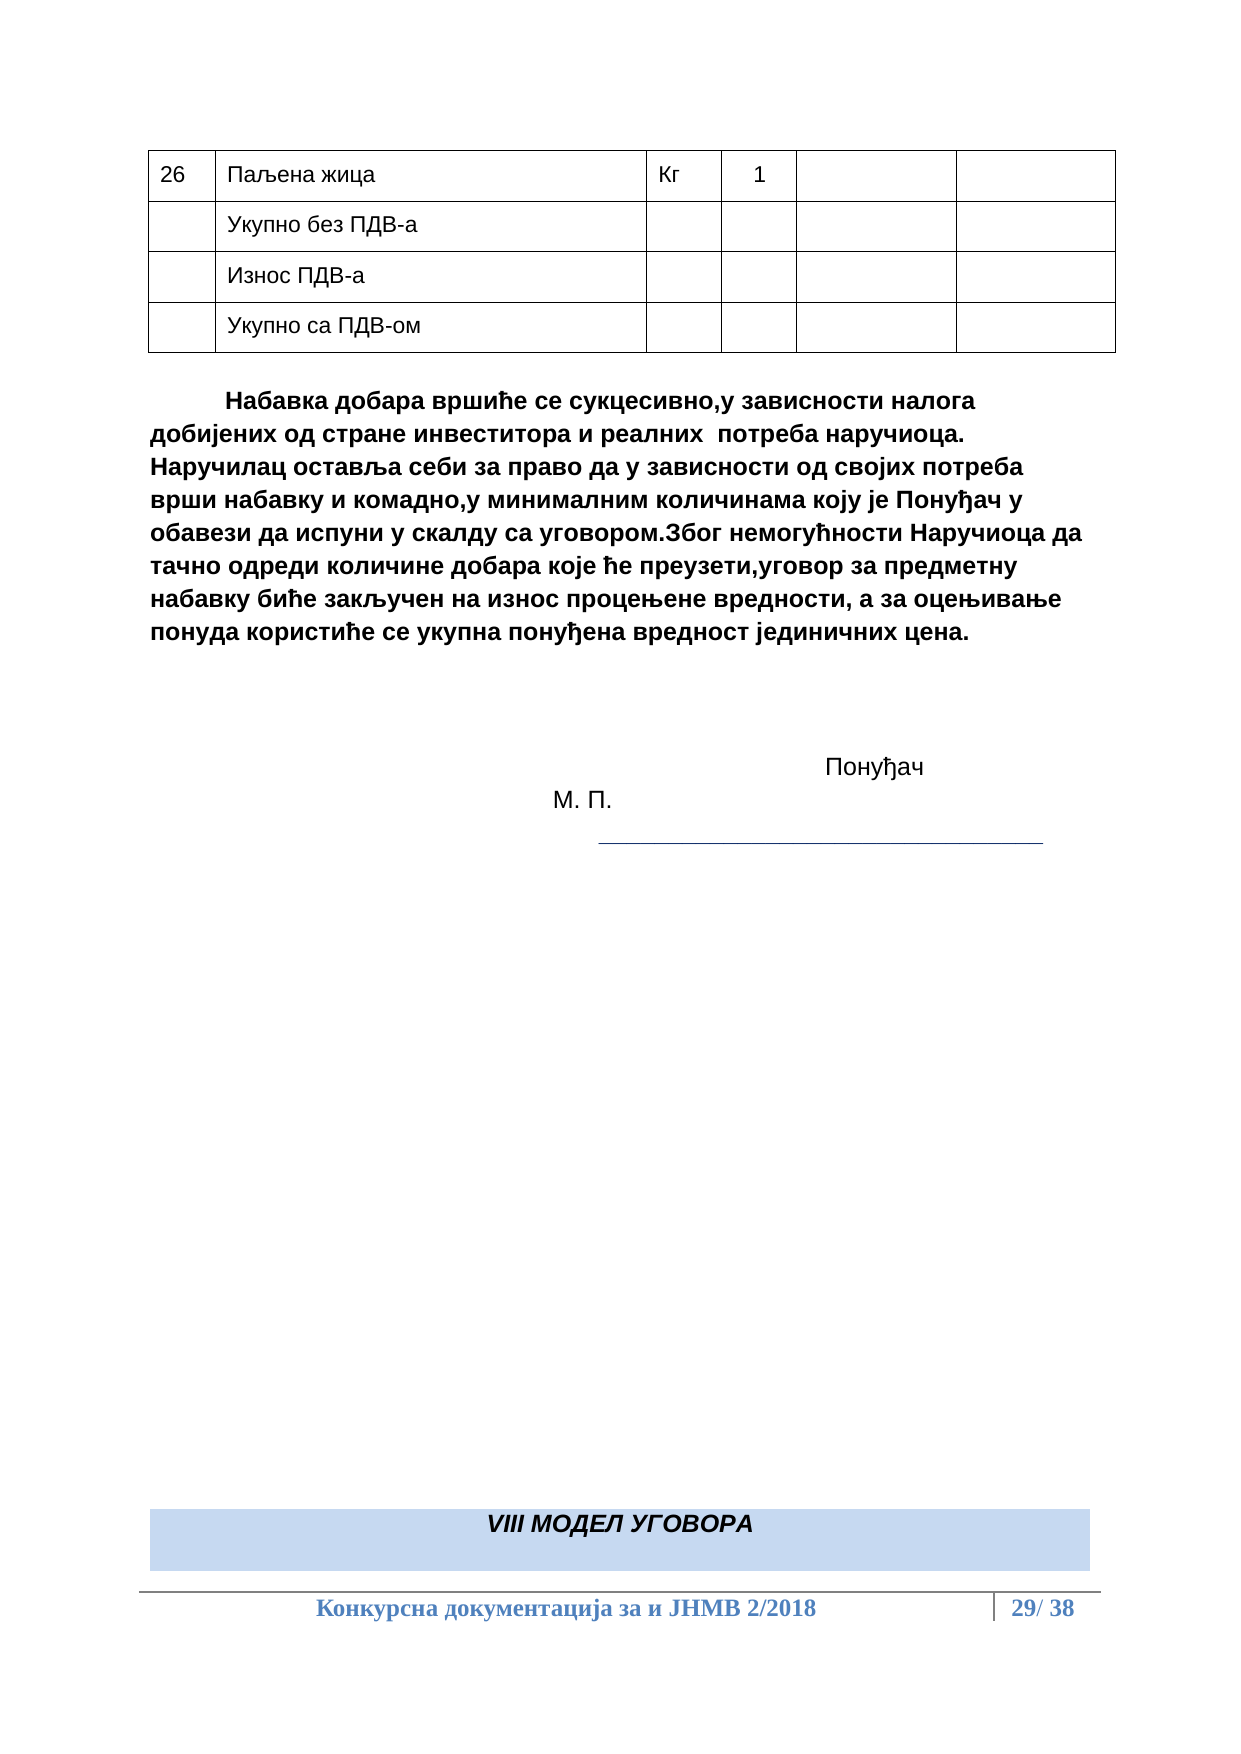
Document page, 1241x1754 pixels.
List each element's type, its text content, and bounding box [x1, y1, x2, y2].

table_cell [957, 202, 1115, 251]
table_cell 26 [149, 151, 215, 201]
table_cell [797, 252, 956, 302]
text Набавка добара вршиће се сукцесивно,у зависности налога добијених од стране инвеститора и реалних потреба наручиоца. Наручилац оставља себи за право да у зависности од својих потреба врши набавку и комадно,у минималним количинама коју је Понуђач у обавези да испуни у скалду са уговором.Због немогућности Наручиоца да тачно одреди количине добара које ће преузети,уговор за предметну набавку биће закључен на износ процењене вредности, а за оцењивање понуда користиће се укупна понуђена вредност јединичних цена. [150, 386, 1090, 646]
table_cell [149, 202, 215, 251]
text VIII МОДЕЛ УГОВОРА [150, 1509, 1090, 1538]
table_cell [722, 303, 796, 352]
table_cell [149, 252, 215, 302]
table_cell Износ ПДВ-а [216, 252, 646, 302]
table_cell [797, 202, 956, 251]
table_cell Кг [647, 151, 721, 201]
table_cell [957, 303, 1115, 352]
table_cell Укупно са ПДВ-ом [216, 303, 646, 352]
table_cell [647, 303, 721, 352]
table_cell [957, 151, 1115, 201]
table_cell [797, 151, 956, 201]
text ________________________________ [150, 818, 1090, 847]
table_cell [647, 252, 721, 302]
table_cell Укупно без ПДВ-а [216, 202, 646, 251]
text М. П. [450, 785, 1090, 814]
table_cell Паљена жица [216, 151, 646, 201]
text Понуђач [750, 752, 1090, 781]
table_cell 1 [722, 151, 796, 201]
table_cell [797, 303, 956, 352]
table_cell [957, 252, 1115, 302]
table_cell [722, 252, 796, 302]
table_cell [647, 202, 721, 251]
table_cell [722, 202, 796, 251]
table_cell [149, 303, 215, 352]
